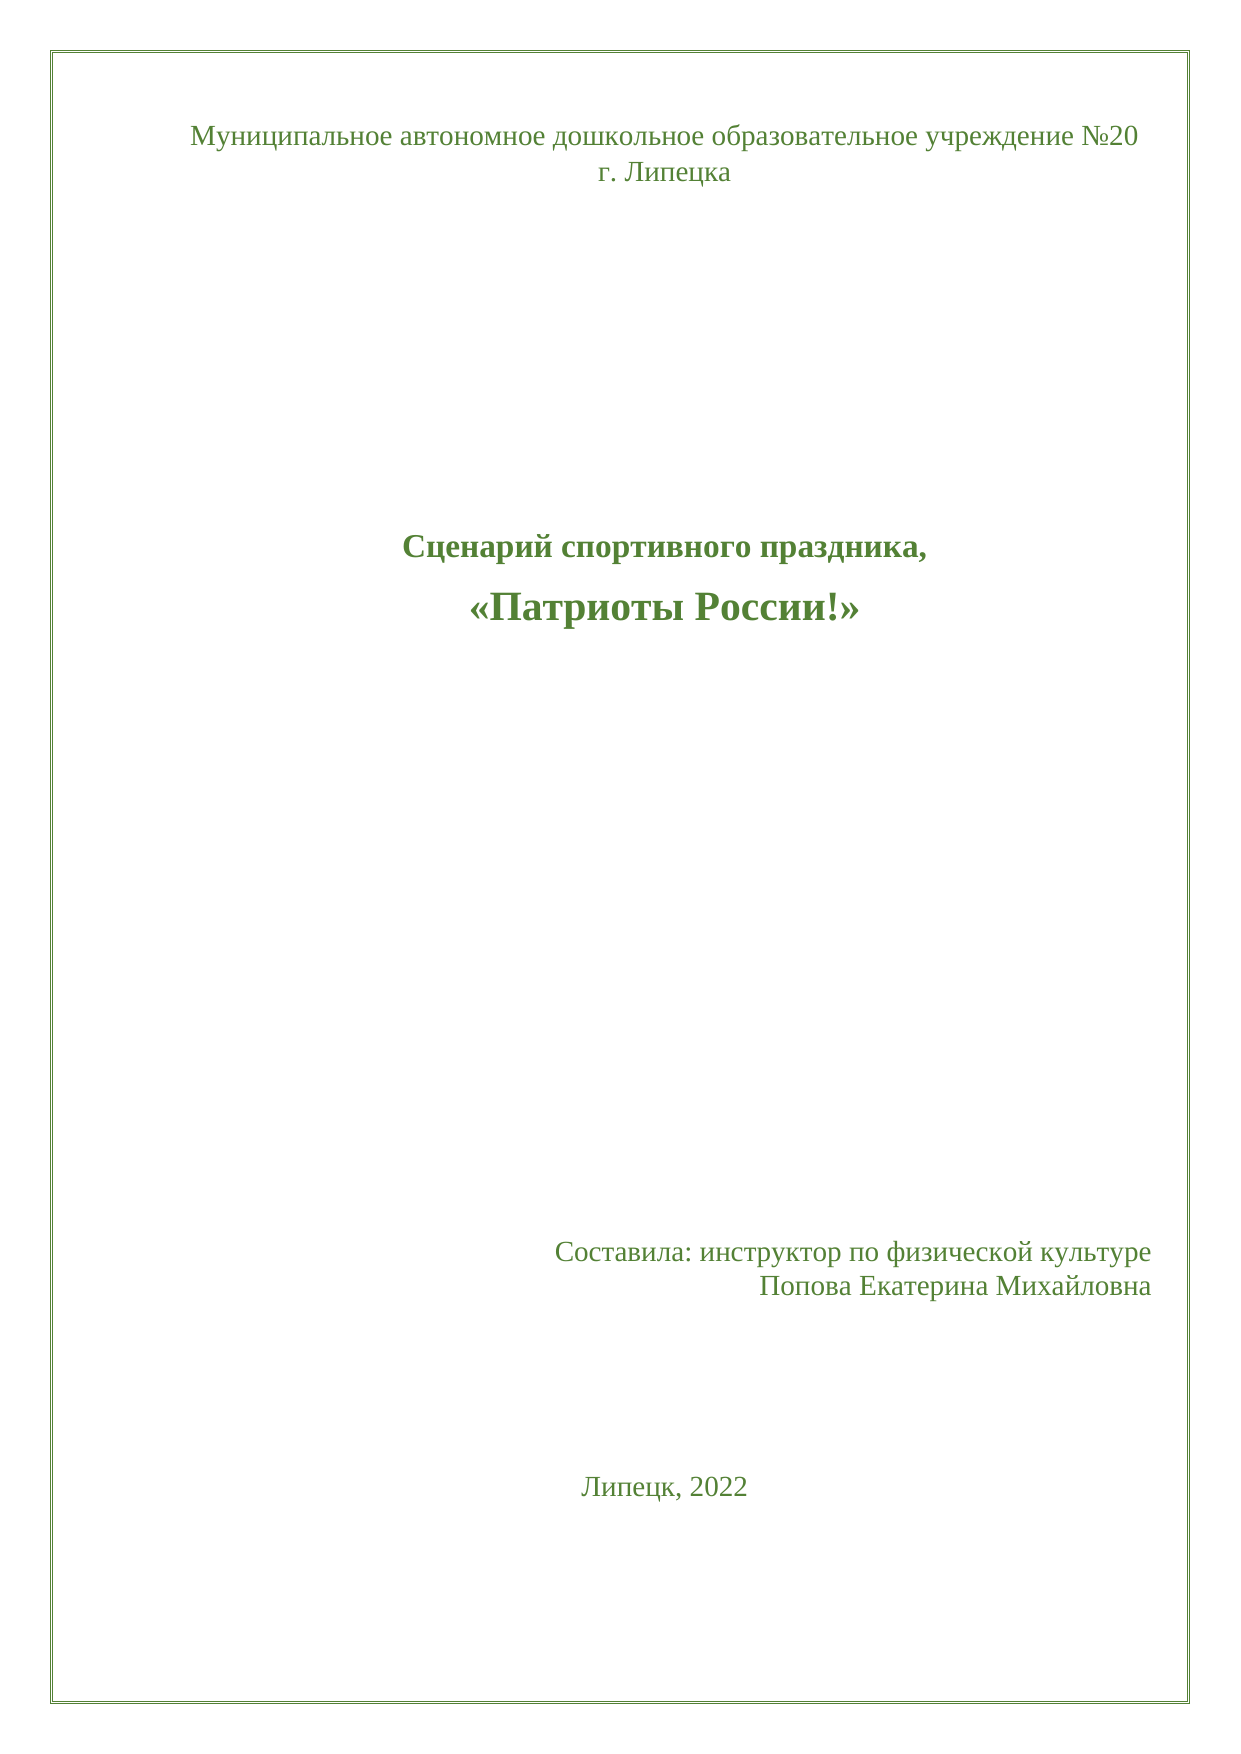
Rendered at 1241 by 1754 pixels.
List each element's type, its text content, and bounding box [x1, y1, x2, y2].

text «Патриоты России!» [177, 581, 1152, 629]
text Составила: инструктор по физической культуре [177, 1234, 1152, 1268]
text Липецк, 2022 [177, 1469, 1152, 1502]
text Попова Екатерина Михайловна [177, 1268, 1152, 1301]
text Сценарий спортивного праздника, [177, 526, 1152, 564]
text Муниципальное автономное дошкольное образовательное учреждение №20 г. Липецка [177, 118, 1152, 188]
